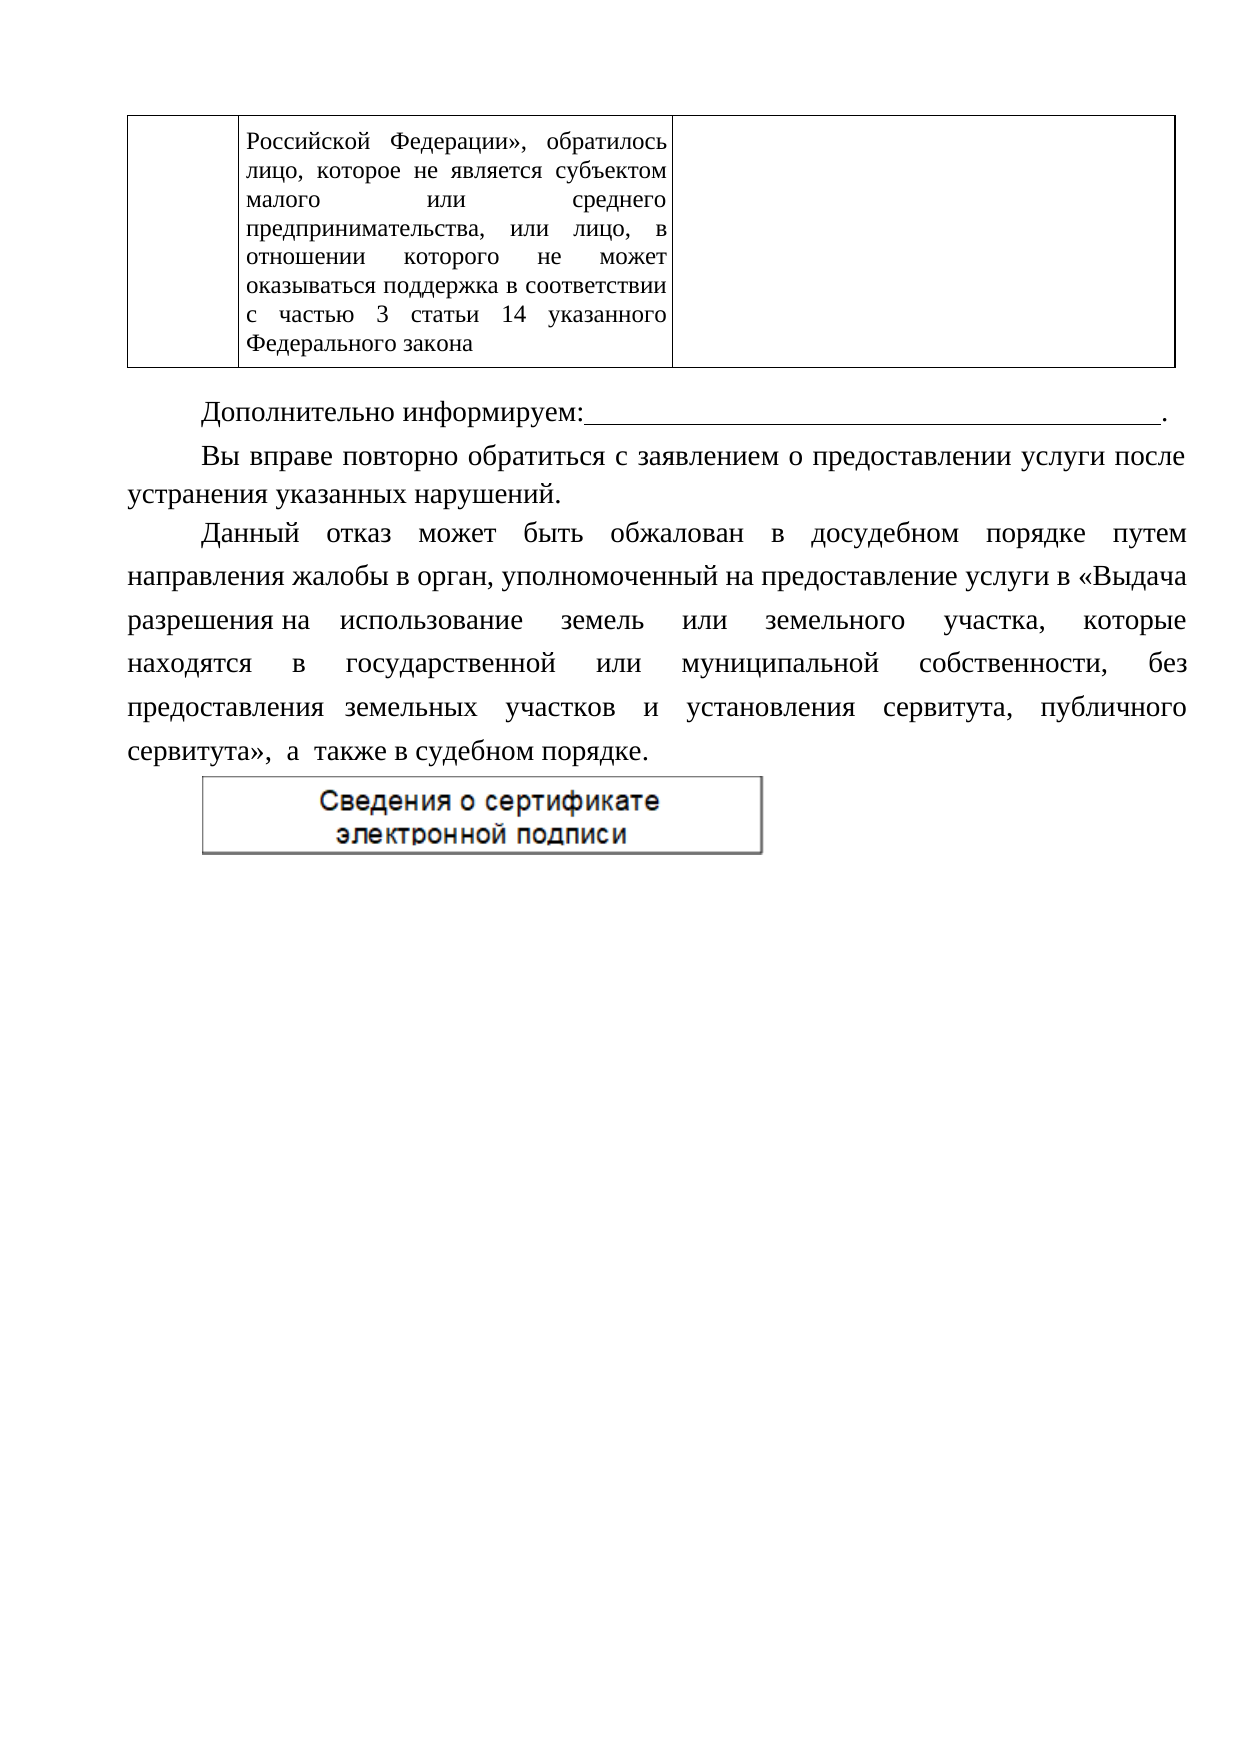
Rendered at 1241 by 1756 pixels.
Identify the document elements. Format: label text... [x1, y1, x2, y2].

table_header [128, 116, 238, 367]
table_header [673, 116, 1174, 367]
picture [202, 776, 765, 855]
text Данный отказ может быть обжалован в досудебном порядке путем направления жалобы в орган, уполномоченный на предоставление услуги в «Выдача разрешения на использование земель или земельного участка, которые находятся в государственной или муниципальной собственности, без предоставления земельных участков и установления сервитута, публичного сервитута», а также в судебном порядке. [127, 515, 1187, 766]
table_header Российской Федерации», обратилось лицо, которое не является субъектом малого или среднего предпринимательства, или лицо, в отношении которого не может оказываться поддержка в соответствии с частью 3 статьи 14 указанного Федерального закона [239, 116, 672, 367]
text Вы вправе повторно обратиться c заявлением о предоставлении услуги после устранения указанных нарушений. [127, 438, 1187, 510]
text Дополнительно информируем: . [201, 394, 1205, 428]
